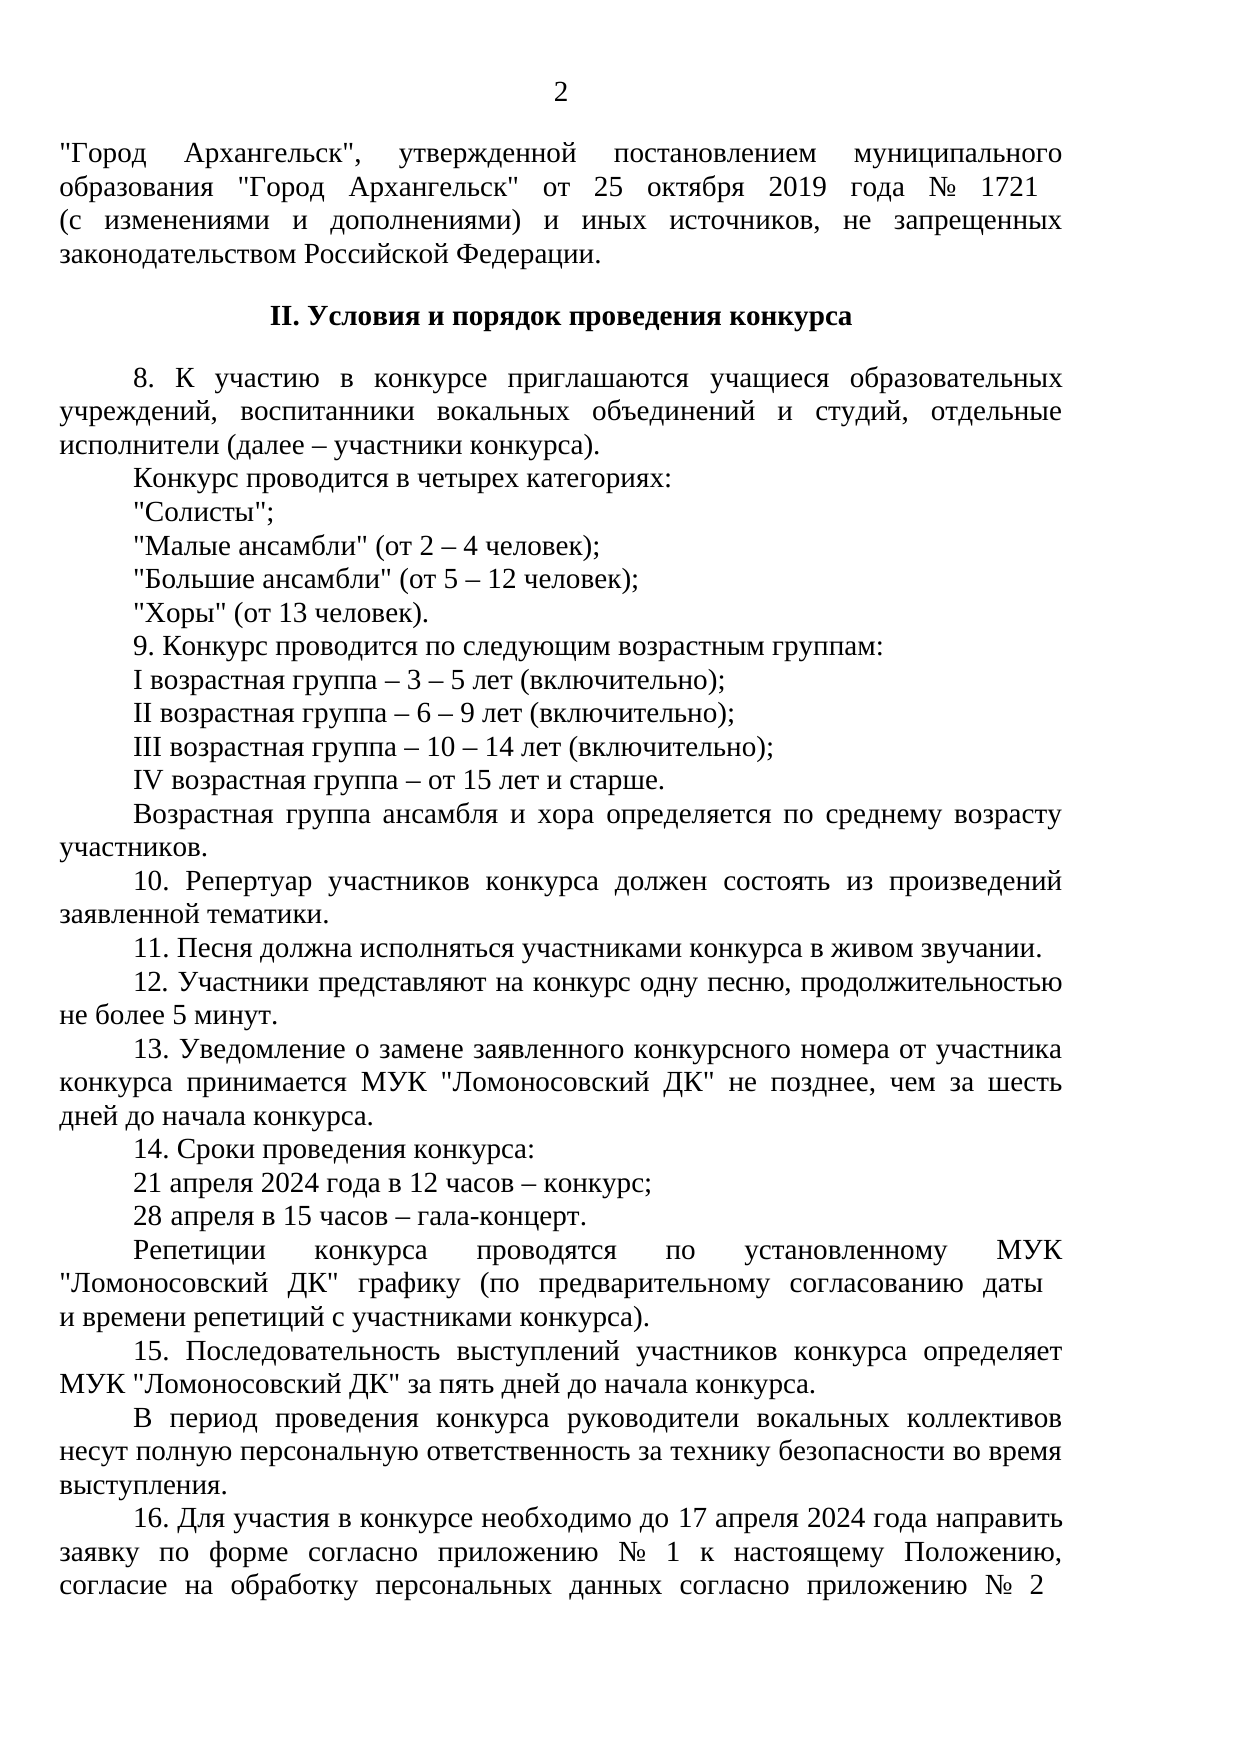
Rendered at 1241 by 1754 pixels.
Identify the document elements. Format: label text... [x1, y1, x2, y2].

text В период проведения конкурса руководители вокальных коллективов несут полную персональную ответственность за технику безопасности во время выступления. [59, 1400, 1063, 1500]
text III возрастная группа – 10 – 14 лет (включительно); [59, 729, 1063, 762]
text "Солисты"; [59, 494, 1063, 528]
text 13. Уведомление о замене заявленного конкурсного номера от участника конкурса принимается МУК "Ломоносовский ДК" не позднее, чем за шесть дней до начала конкурса. [59, 1031, 1063, 1131]
text 11. Песня должна исполняться участниками конкурса в живом звучании. [59, 930, 1063, 964]
text Конкурс проводится в четырех категориях: [59, 461, 1063, 494]
text 21 апреля 2024 года в 12 часов – конкурс; [59, 1165, 1063, 1198]
text "Большие ансамбли" (от 5 – 12 человек); [59, 561, 1063, 595]
text 15. Последовательность выступлений участников конкурса определяет МУК "Ломоносовский ДК" за пять дней до начала конкурса. [59, 1333, 1063, 1400]
list апреля в 15 часов – гала-концерт. [133, 1198, 1063, 1232]
text II. Условия и порядок проведения конкурса [59, 298, 1063, 331]
text I возрастная группа – 3 – 5 лет (включительно); [59, 662, 1063, 695]
text 14. Сроки проведения конкурса: [59, 1131, 1063, 1165]
text 10. Репертуар участников конкурса должен состоять из произведений заявленной тематики. [59, 863, 1063, 930]
text Возрастная группа ансамбля и хора определяется по среднему возрасту участников. [59, 796, 1063, 863]
text Репетиции конкурса проводятся по установленному МУК "Ломоносовский ДК" графику (по предварительному согласованию даты и времени репетиций с участниками конкурса). [59, 1232, 1063, 1333]
text 12. Участники представляют на конкурс одну песню, продолжительностью не более 5 минут. [59, 964, 1063, 1031]
text "Малые ансамбли" (от 2 – 4 человек); [59, 528, 1063, 561]
text "Хоры" (от 13 человек). [59, 595, 1063, 628]
text 8. К участию в конкурсе приглашаются учащиеся образовательных учреждений, воспитанники вокальных объединений и студий, отдельные исполнители (далее – участники конкурса). [59, 360, 1063, 461]
text IV возрастная группа – от 15 лет и старше. [59, 762, 1063, 796]
text 9. Конкурс проводится по следующим возрастным группам: [59, 628, 1063, 662]
text II возрастная группа – 6 – 9 лет (включительно); [59, 695, 1063, 729]
